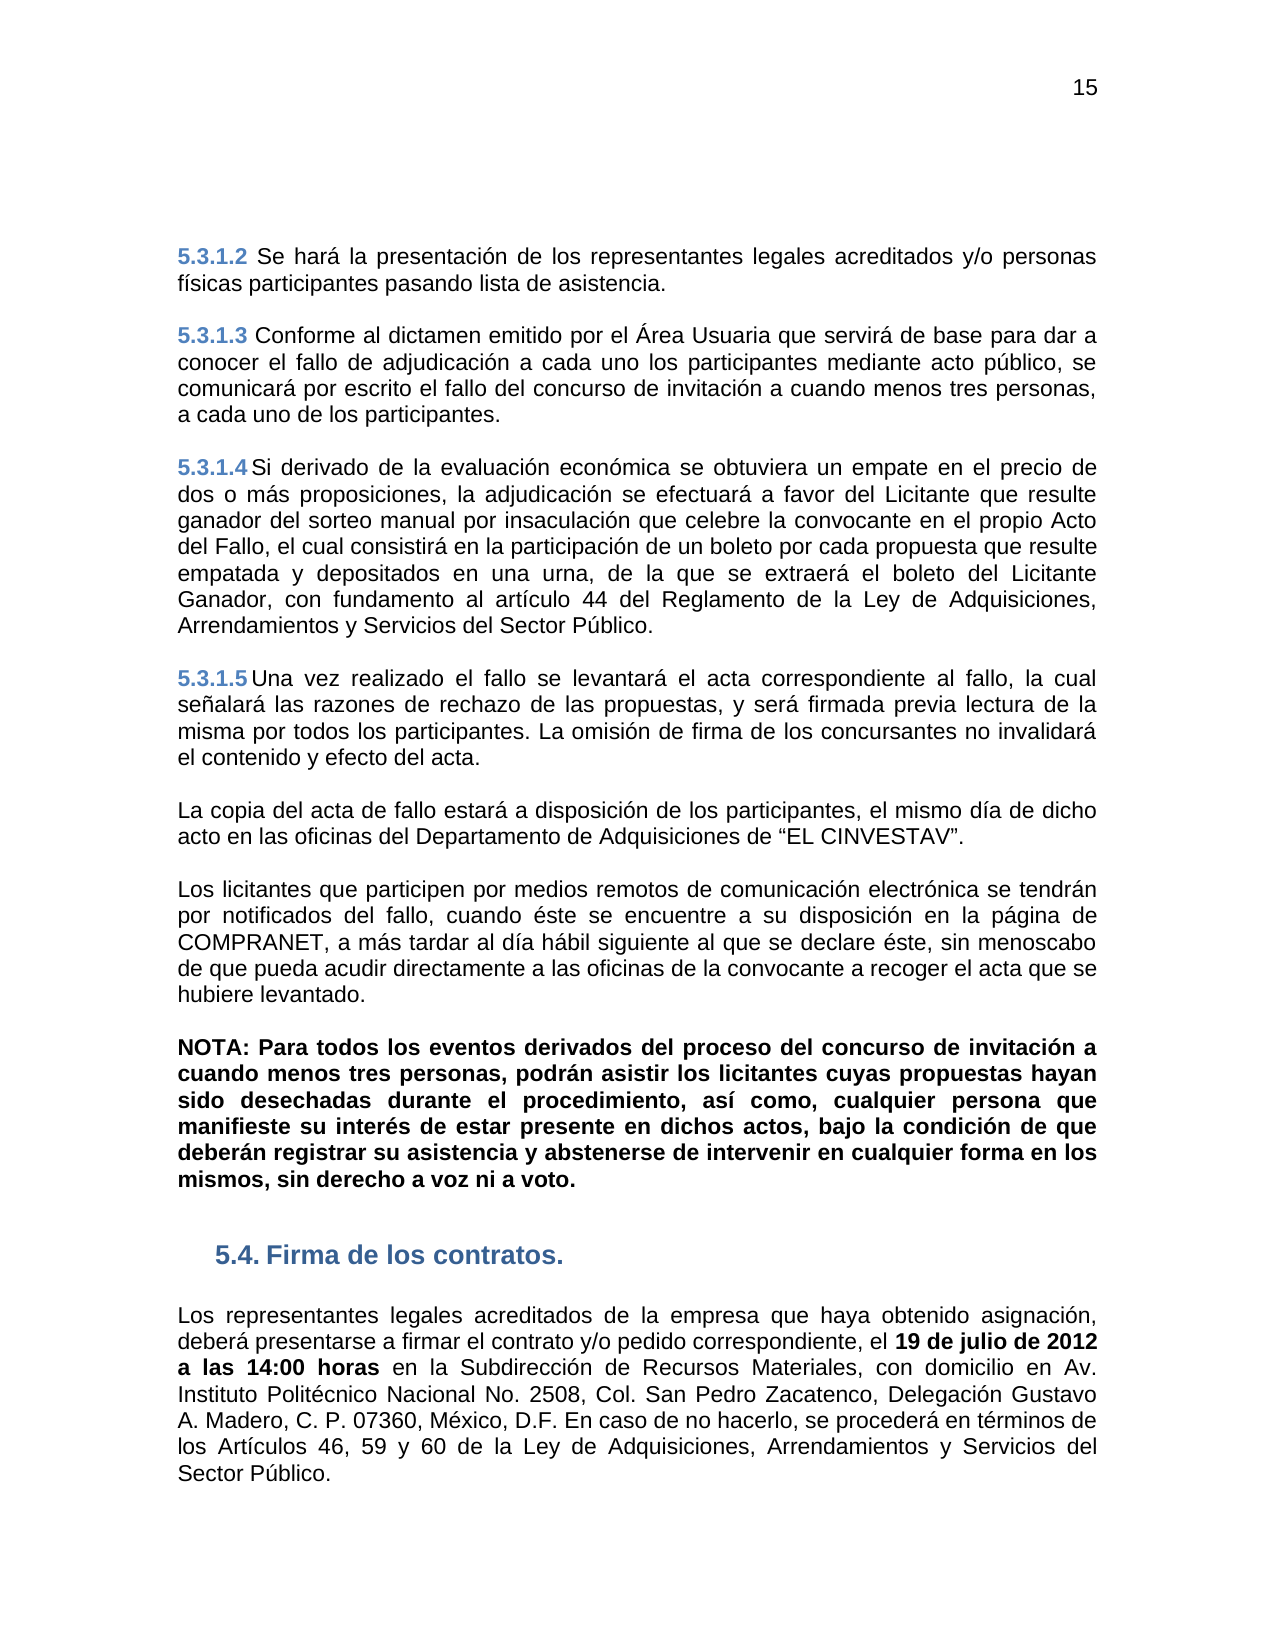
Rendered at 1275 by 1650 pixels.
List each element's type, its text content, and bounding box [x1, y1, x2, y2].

text 5.3.1.3 Conforme al dictamen emitido por el Área Usuaria que servirá de base para dar a conocer el fallo de adjudicación a cada uno los participantes mediante acto público, se comunicará por escrito el fallo del concurso de invitación a cuando menos tres personas, a cada uno de los participantes. [177, 322, 1098, 428]
text NOTA: Para todos los eventos derivados del proceso del concurso de invitación a cuando menos tres personas, podrán asistir los licitantes cuyas propuestas hayan sido desechadas durante el procedimiento, así como, cualquier persona que manifieste su interés de estar presente en dichos actos, bajo la condición de que deberán registrar su asistencia y abstenerse de intervenir en cualquier forma en los mismos, sin derecho a voz ni a voto. [177, 1034, 1098, 1192]
text La copia del acta de fallo estará a disposición de los participantes, el mismo día de dicho acto en las oficinas del Departamento de Adquisiciones de “EL CINVESTAV”. [177, 797, 1098, 849]
subtitle Firma de los contratos. [215, 1239, 1098, 1271]
text Los licitantes que participen por medios remotos de comunicación electrónica se tendrán por notificados del fallo, cuando éste se encuentre a su disposición en la página de COMPRANET, a más tardar al día hábil siguiente al que se declare éste, sin menoscabo de que pueda acudir directamente a las oficinas de la convocante a recoger el acta que se hubiere levantado. [177, 876, 1098, 1008]
text 5.3.1.5 Una vez realizado el fallo se levantará el acta correspondiente al fallo, la cual señalará las razones de rechazo de las propuestas, y será firmada previa lectura de la misma por todos los participantes. La omisión de firma de los concursantes no invalidará el contenido y efecto del acta. [177, 665, 1098, 770]
text Los representantes legales acreditados de la empresa que haya obtenido asignación, deberá presentarse a firmar el contrato y/o pedido correspondiente, el 19 de julio de 2012 a las 14:00 horas en la Subdirección de Recursos Materiales, con domicilio en Av. Instituto Politécnico Nacional No. 2508, Col. San Pedro Zacatenco, Delegación Gustavo A. Madero, C. P. 07360, México, D.F. En caso de no hacerlo, se procederá en términos de los Artículos 46, 59 y 60 de de Adquisiciones, Arrendamientos y Servicios del Sector Público. [177, 1302, 1098, 1486]
text 5.3.1.2 Se hará la presentación de los representantes legales acreditados y/o personas físicas participantes pasando lista de asistencia. [177, 243, 1098, 296]
text 5.3.1.4 Si derivado de la evaluación económica se obtuviera un empate en el precio de dos o más proposiciones, la adjudicación se efectuará a favor del Licitante que resulte ganador del sorteo manual por insaculación que celebre la convocante en el propio Acto del Fallo, el cual consistirá en la participación de un boleto por cada propuesta que resulte empatada y depositados en una urna, de la que se extraerá el boleto del Licitante Ganador, con fundamento al artículo 44 del Reglamento de la Ley de Adquisiciones, Arrendamientos y Servicios del Sector Público. [177, 454, 1098, 639]
